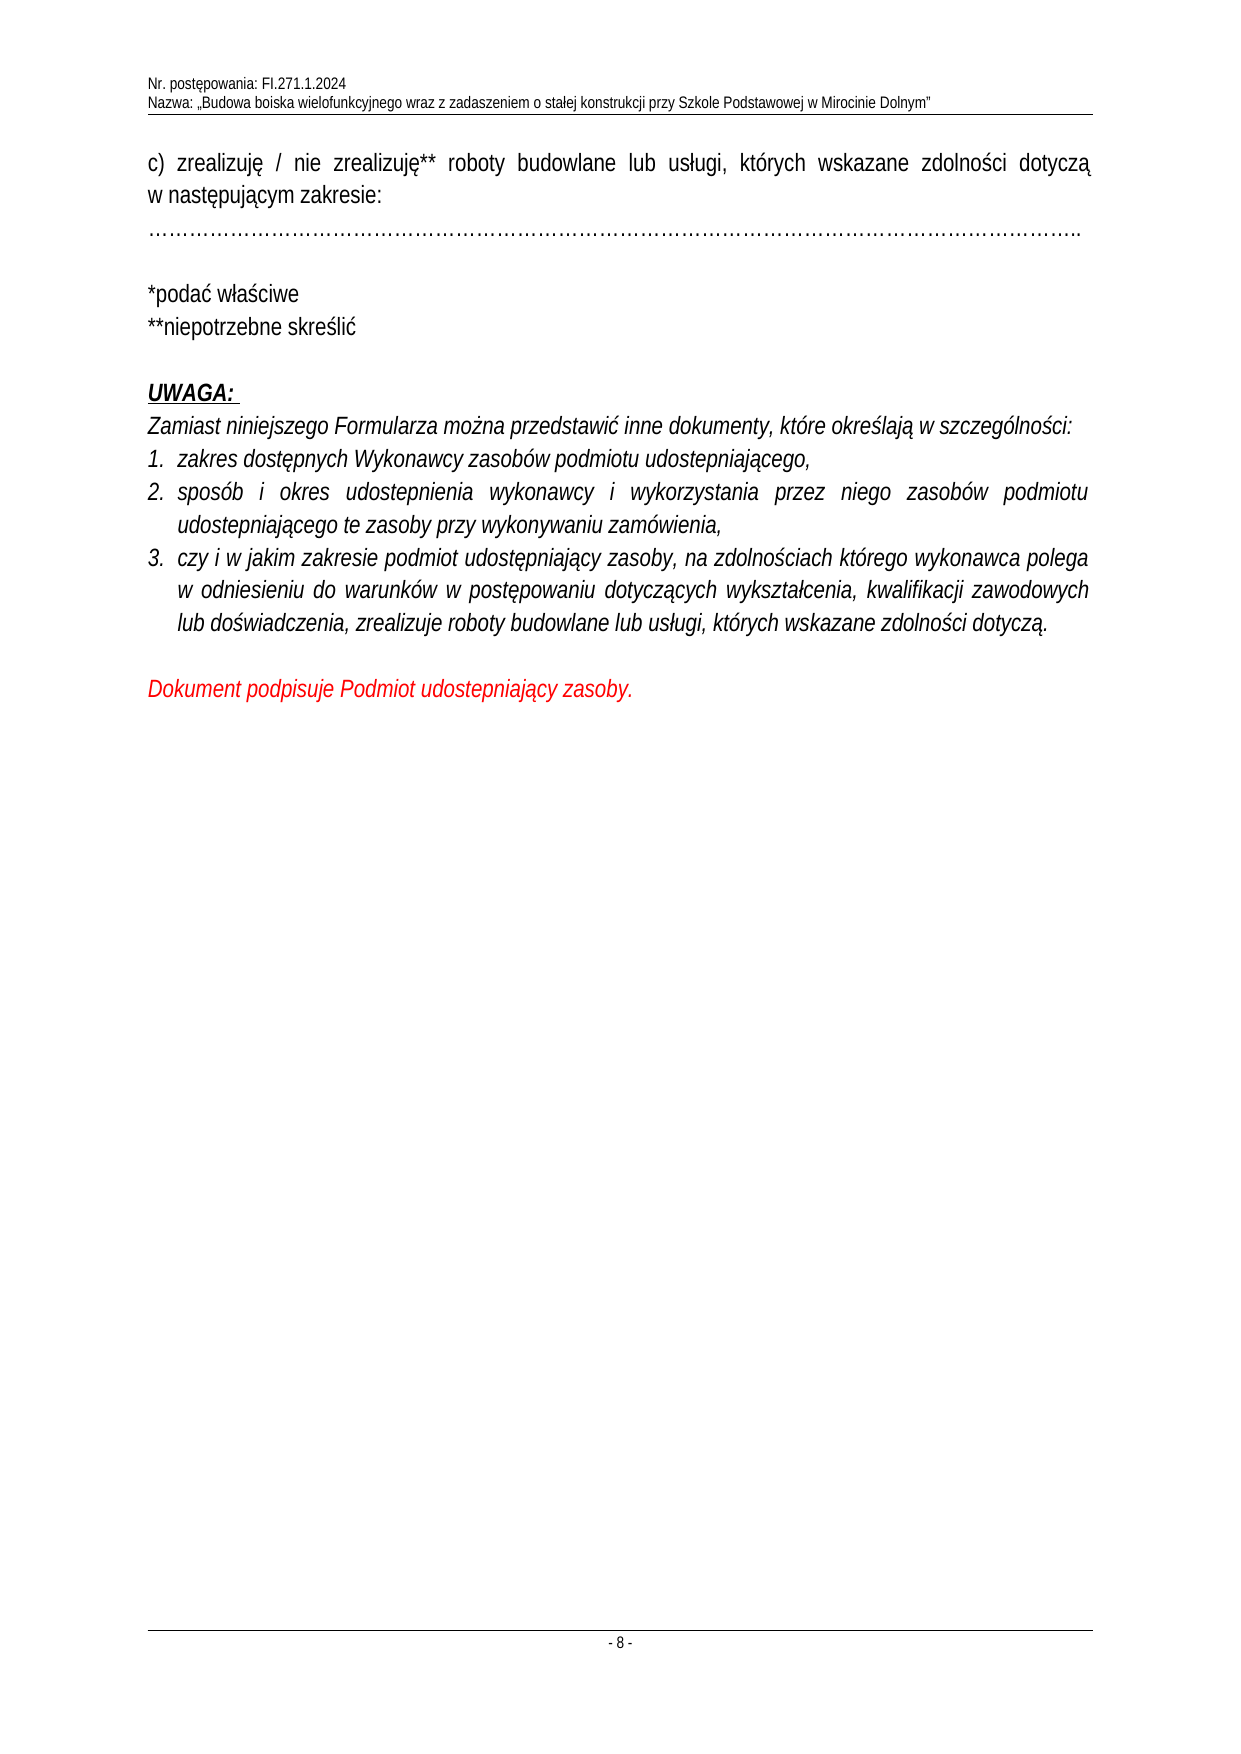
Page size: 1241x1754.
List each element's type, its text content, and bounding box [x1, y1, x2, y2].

list sposób i okres udostepnienia wykonawcy i wykorzystania przez niego zasobów podmiotu udostepniającego te zasoby przy wykonywaniu zamówienia, [148, 477, 1093, 538]
list czy i w jakim zakresie podmiot udostępniający zasoby, na zdolnościach którego wykonawca polega w odniesieniu do warunków w postępowaniu dotyczących wykształcenia, kwalifikacji zawodowych lub doświadczenia, zrealizuje roboty budowlane lub usługi, których wskazane zdolności dotyczą. [148, 543, 1093, 637]
text *podać właściwe [148, 279, 1093, 308]
text ……………………………………………………………………………………………………………………….. [148, 213, 1093, 242]
text **niepotrzebne skreślić [148, 312, 1093, 341]
text c) zrealizuję / nie zrealizuję** roboty budowlane lub usługi, których wskazane zdolności dotyczą w następującym zakresie: [148, 148, 1093, 209]
text Zamiast niniejszego Formularza można przedstawić inne dokumenty, które określają w szczególności: [148, 411, 1093, 439]
text Dokument podpisuje Podmiot udostepniający zasoby. [148, 674, 1093, 703]
text UWAGA: [148, 378, 1093, 407]
list zakres dostępnych Wykonawcy zasobów podmiotu udostepniającego, [148, 444, 1093, 472]
